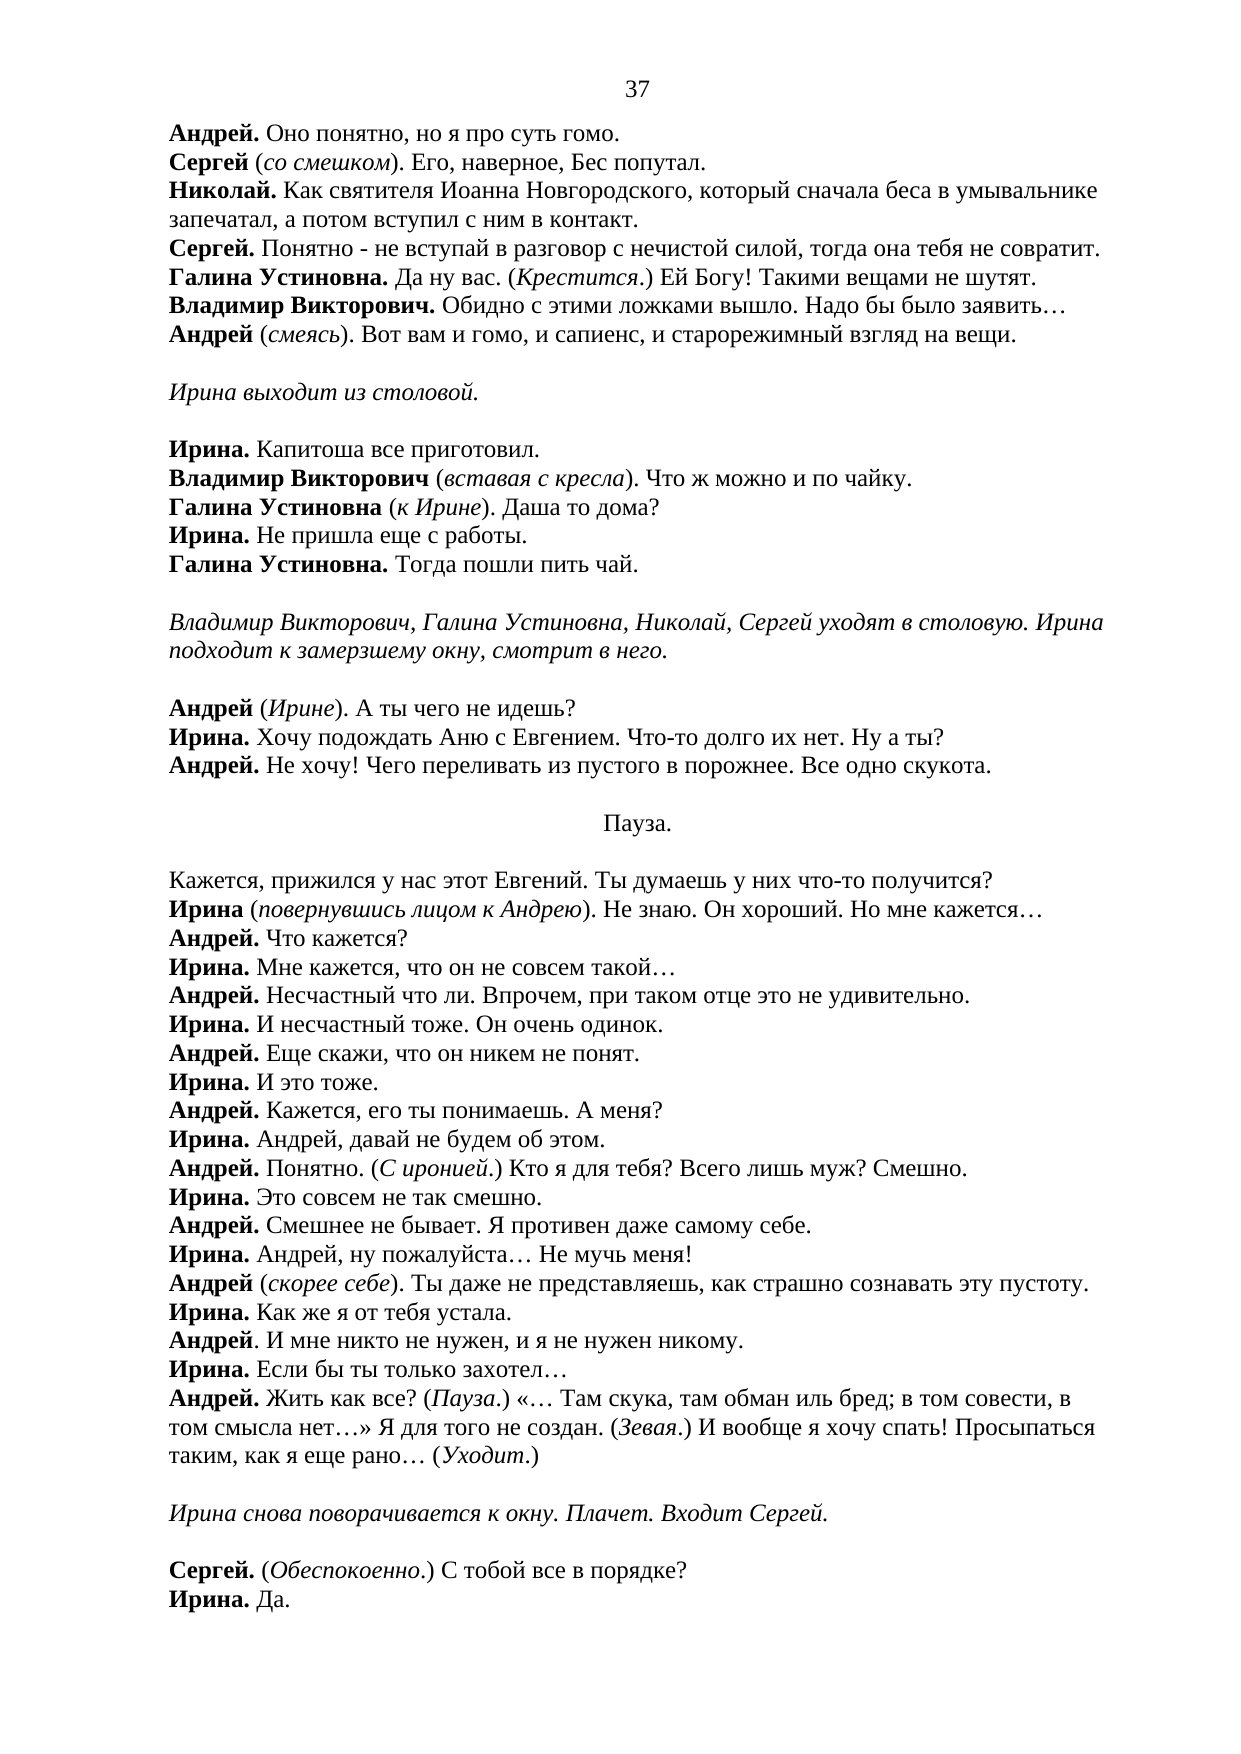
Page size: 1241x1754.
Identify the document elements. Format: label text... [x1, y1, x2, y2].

text Андрей (Ирине). А ты чего не идешь? [169, 693, 1106, 722]
text Ирина. Если бы ты только захотел… [169, 1354, 1106, 1383]
text Ирина. И это тоже. [169, 1067, 1106, 1096]
text Ирина. Капитоша все приготовил. [169, 434, 1106, 463]
text Галина Устиновна. Да ну вас. (Крестится.) Ей Богу! Такими вещами не шутят. [169, 262, 1106, 291]
text Андрей. Оно понятно, но я про суть гомо. [169, 118, 1106, 147]
text Кажется, прижился у нас этот Евгений. Ты думаешь у них что-то получится? [169, 866, 1106, 894]
text Андрей. Кажется, его ты понимаешь. А меня? [169, 1096, 1106, 1124]
text Сергей. Понятно - не вступай в разговор с нечистой силой, тогда она тебя не совратит. [169, 233, 1106, 262]
text Галина Устиновна. Тогда пошли пить чай. [169, 549, 1106, 578]
text Ирина. Андрей, давай не будем об этом. [169, 1124, 1106, 1153]
text Ирина выходит из столовой. [169, 377, 1106, 406]
text Ирина. Да. [169, 1584, 1106, 1613]
text Андрей. Не хочу! Чего переливать из пустого в порожнее. Все одно скукота. [169, 751, 1106, 779]
text Владимир Викторович. Обидно с этими ложками вышло. Надо бы было заявить… [169, 291, 1106, 319]
text Владимир Викторович, Галина Устиновна, Николай, Сергей уходят в столовую. Ирина подходит к замерзшему окну, смотрит в него. [169, 607, 1106, 664]
text Ирина. Не пришла еще с работы. [169, 521, 1106, 549]
text Ирина. Хочу подождать Аню с Евгением. Что-то долго их нет. Ну а ты? [169, 722, 1106, 751]
text Ирина. Андрей, ну пожалуйста… Не мучь меня! [169, 1239, 1106, 1268]
text Ирина. Мне кажется, что он не совсем такой… [169, 952, 1106, 981]
text Николай. Как святителя Иоанна Новгородского, который сначала беса в умывальнике запечатал, а потом вступил с ним в контакт. [169, 176, 1106, 233]
text Андрей. Что кажется? [169, 923, 1106, 952]
text Ирина. И несчастный тоже. Он очень одинок. [169, 1009, 1106, 1038]
text Андрей. И мне никто не нужен, и я не нужен никому. [169, 1326, 1106, 1354]
text Ирина (повернувшись лицом к Андрею). Не знаю. Он хороший. Но мне кажется… [169, 894, 1106, 923]
text Ирина. Это совсем не так смешно. [169, 1182, 1106, 1211]
text Галина Устиновна (к Ирине). Даша то дома? [169, 492, 1106, 521]
text Андрей (смеясь). Вот вам и гомо, и сапиенс, и старорежимный взгляд на вещи. [169, 319, 1106, 348]
text Андрей. Смешнее не бывает. Я противен даже самому себе. [169, 1211, 1106, 1239]
text Ирина. Как же я от тебя устала. [169, 1297, 1106, 1326]
text Андрей. Жить как все? (Пауза.) «… Там скука, там обман иль бред; в том совести, в том смысла нет…» Я для того не создан. (Зевая.) И вообще я хочу спать! Просыпаться таким, как я еще рано… (Уходит.) [169, 1383, 1106, 1469]
text Андрей. Еще скажи, что он никем не понят. [169, 1038, 1106, 1067]
text Пауза. [169, 808, 1106, 837]
text Владимир Викторович (вставая с кресла). Что ж можно и по чайку. [169, 463, 1106, 492]
text Ирина снова поворачивается к окну. Плачет. Входит Сергей. [169, 1498, 1106, 1527]
text Андрей. Несчастный что ли. Впрочем, при таком отце это не удивительно. [169, 981, 1106, 1009]
text Андрей. Понятно. (С иронией.) Кто я для тебя? Всего лишь муж? Смешно. [169, 1153, 1106, 1182]
text Сергей (со смешком). Его, наверное, Бес попутал. [169, 147, 1106, 176]
text Андрей (скорее себе). Ты даже не представляешь, как страшно сознавать эту пустоту. [169, 1268, 1106, 1297]
text Сергей. (Обеспокоенно.) С тобой все в порядке? [169, 1556, 1106, 1584]
